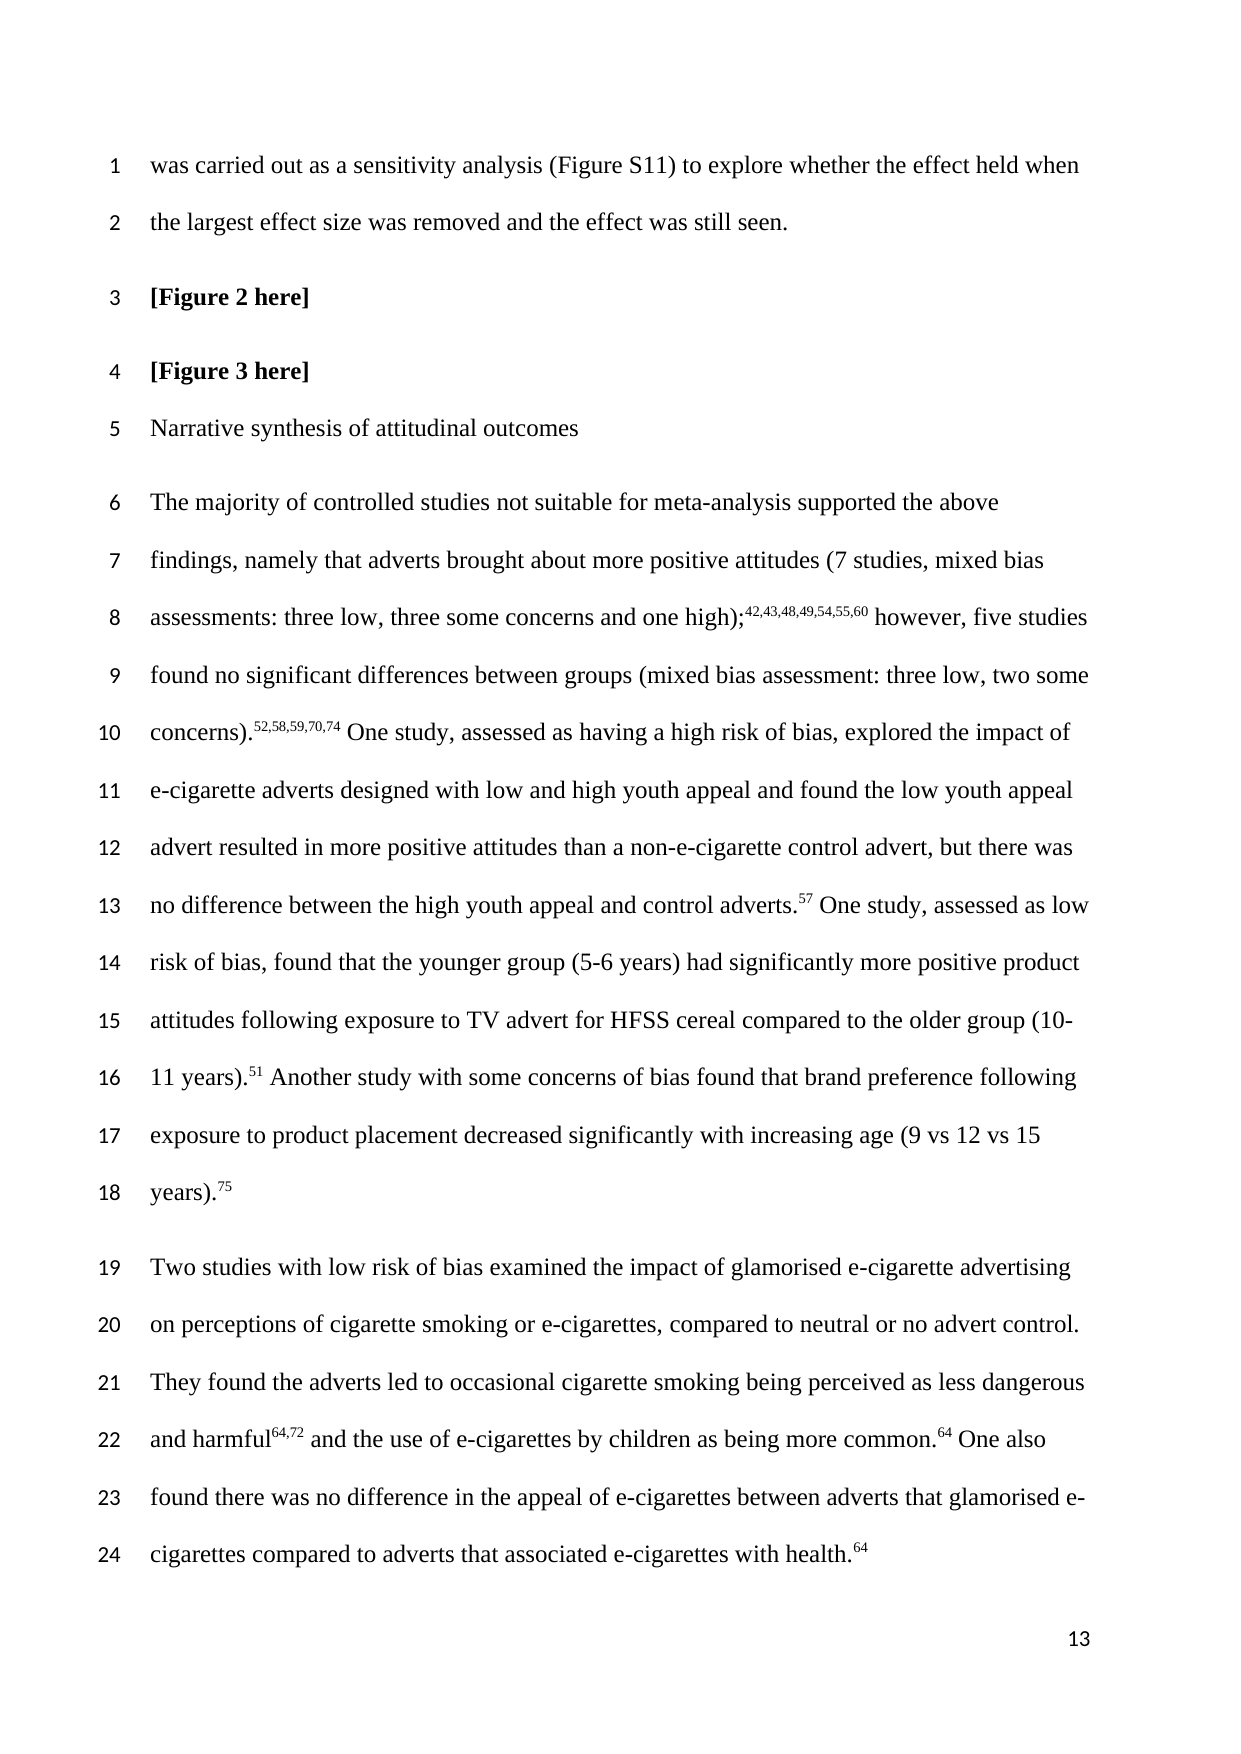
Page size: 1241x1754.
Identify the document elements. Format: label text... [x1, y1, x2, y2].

text [Figure 2 here] [150, 282, 1090, 310]
text Narrative synthesis of attitudinal outcomes [150, 413, 1090, 442]
text Two studies with low risk of bias examined the impact of glamorised e-cigarette advertising on perceptions of cigarette smoking or e-cigarettes, compared to neutral or no advert control. They found the adverts led to occasional cigarette smoking being perceived as less dangerous and harmful64,72 and the use of e-cigarettes by children as being more common.64 One also found there was no difference in the appeal of e-cigarettes between adverts that glamorised e-cigarettes compared to adverts that associated e-cigarettes with health.64 [150, 1252, 1090, 1568]
text The majority of controlled studies not suitable for meta-analysis supported the above findings, namely that adverts brought about more positive attitudes (7 studies, mixed bias assessments: three low, three some concerns and one high);42,43,48,49,54,55,60 however, five studies found no significant differences between groups (mixed bias assessment: three low, two some concerns).52,58,59,70,74 One study, assessed as having a high risk of bias, explored the impact of e-cigarette adverts designed with low and high youth appeal and found the low youth appeal advert resulted in more positive attitudes than a non-e-cigarette control advert, but there was no difference between the high youth appeal and control adverts.57 One study, assessed as low risk of bias, found that the younger group (5-6 years) had significantly more positive product attitudes following exposure to TV advert for HFSS cereal compared to the older group (10-11 years).51 Another study with some concerns of bias found that brand preference following exposure to product placement decreased significantly with increasing age (9 vs 12 vs 15 years).75 [150, 487, 1090, 1206]
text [150, 150, 1090, 236]
text [Figure 3 here] [150, 356, 1090, 384]
